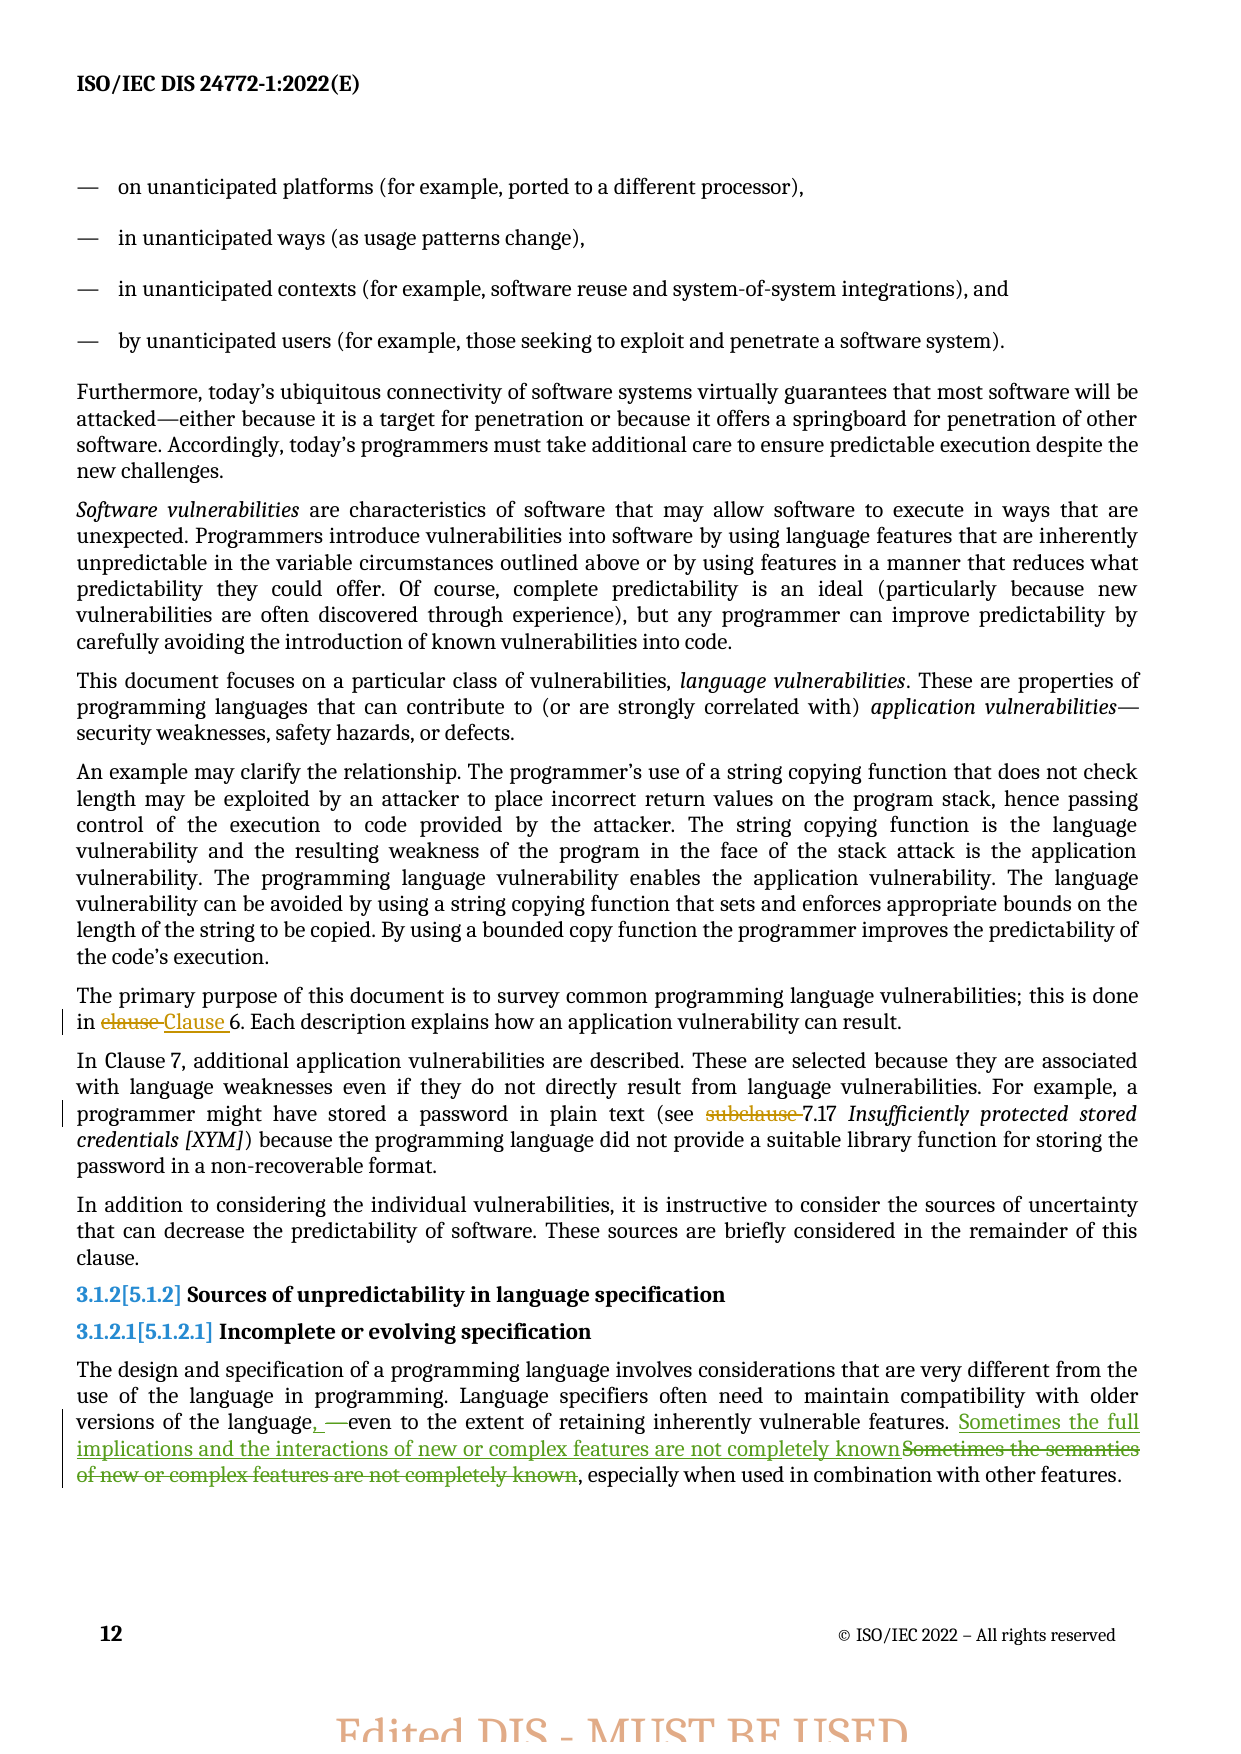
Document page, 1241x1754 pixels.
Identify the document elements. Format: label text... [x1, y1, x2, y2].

text Software vulnerabilities are characteristics of software that may allow software to execute in ways that are unexpected. Programmers introduce vulnerabilities into software by using language features that are inherently unpredictable in the variable circumstances outlined above or by using features in a manner that reduces what predictability they could offer. Of course, complete predictability is an ideal (particularly because new vulnerabilities are often discovered through experience), but any programmer can improve predictability by carefully avoiding the introduction of known vulnerabilities into code. [76, 497, 1140, 655]
text In addition to considering the individual vulnerabilities, it is instructive to consider the sources of uncertainty that can decrease the predictability of software. These sources are briefly considered in the remainder of this clause. [76, 1192, 1140, 1271]
list — on unanticipated platforms (for example, ported to a different processor), [76, 173, 1140, 200]
text The primary purpose of this document is to survey common programming language vulnerabilities; this is done in 6. Each description explains how an application vulnerability can result. [76, 982, 1140, 1035]
subtitle Incomplete or evolving specification [76, 1320, 1140, 1344]
text Furthermore, today’s ubiquitous connectivity of software systems virtually guarantees that most software will be attacked—either because it is a target for penetration or because it offers a springboard for penetration of other software. Accordingly, today’s programmers must take additional care to ensure predictable execution despite the new challenges. [76, 379, 1140, 484]
text The design and specification of a programming language involves considerations that are very different from the use of the language in programming. Language specifiers often need to maintain compatibility with older versions of the languageeven to the extent of retaining inherently vulnerable features. , especially when used in combination with other features. [76, 1356, 1140, 1488]
list — by unanticipated users (for example, those seeking to exploit and penetrate a software system). [76, 328, 1140, 354]
text In Clause 7, additional application vulnerabilities are described. These are selected because they are associated with language weaknesses even if they do not directly result from language vulnerabilities. For example, a programmer might have stored a password in plain text (see 7.17 Insufficiently protected stored credentials [XYM]) because the programming language did not provide a suitable library function for storing the password in a non-recoverable format. [76, 1048, 1140, 1179]
list — in unanticipated ways (as usage patterns change), [76, 225, 1140, 251]
text This document focuses on a particular class of vulnerabilities, language vulnerabilities. These are properties of programming languages that can contribute to (or are strongly correlated with) application vulnerabilities—security weaknesses, safety hazards, or defects. [76, 667, 1140, 747]
subtitle Sources of unpredictability in language specification [76, 1283, 1140, 1307]
text An example may clarify the relationship. The programmer’s use of a string copying function that does not check length may be exploited by an attacker to place incorrect return values on the program stack, hence passing control of the execution to code provided by the attacker. The string copying function is the language vulnerability and the resulting weakness of the program in the face of the stack attack is the application vulnerability. The programming language vulnerability enables the application vulnerability. The language vulnerability can be avoided by using a string copying function that sets and enforces appropriate bounds on the length of the string to be copied. By using a bounded copy function the programmer improves the predictability of the code’s execution. [76, 759, 1140, 970]
list — in unanticipated contexts (for example, software reuse and system-of-system integrations), and [76, 276, 1140, 303]
